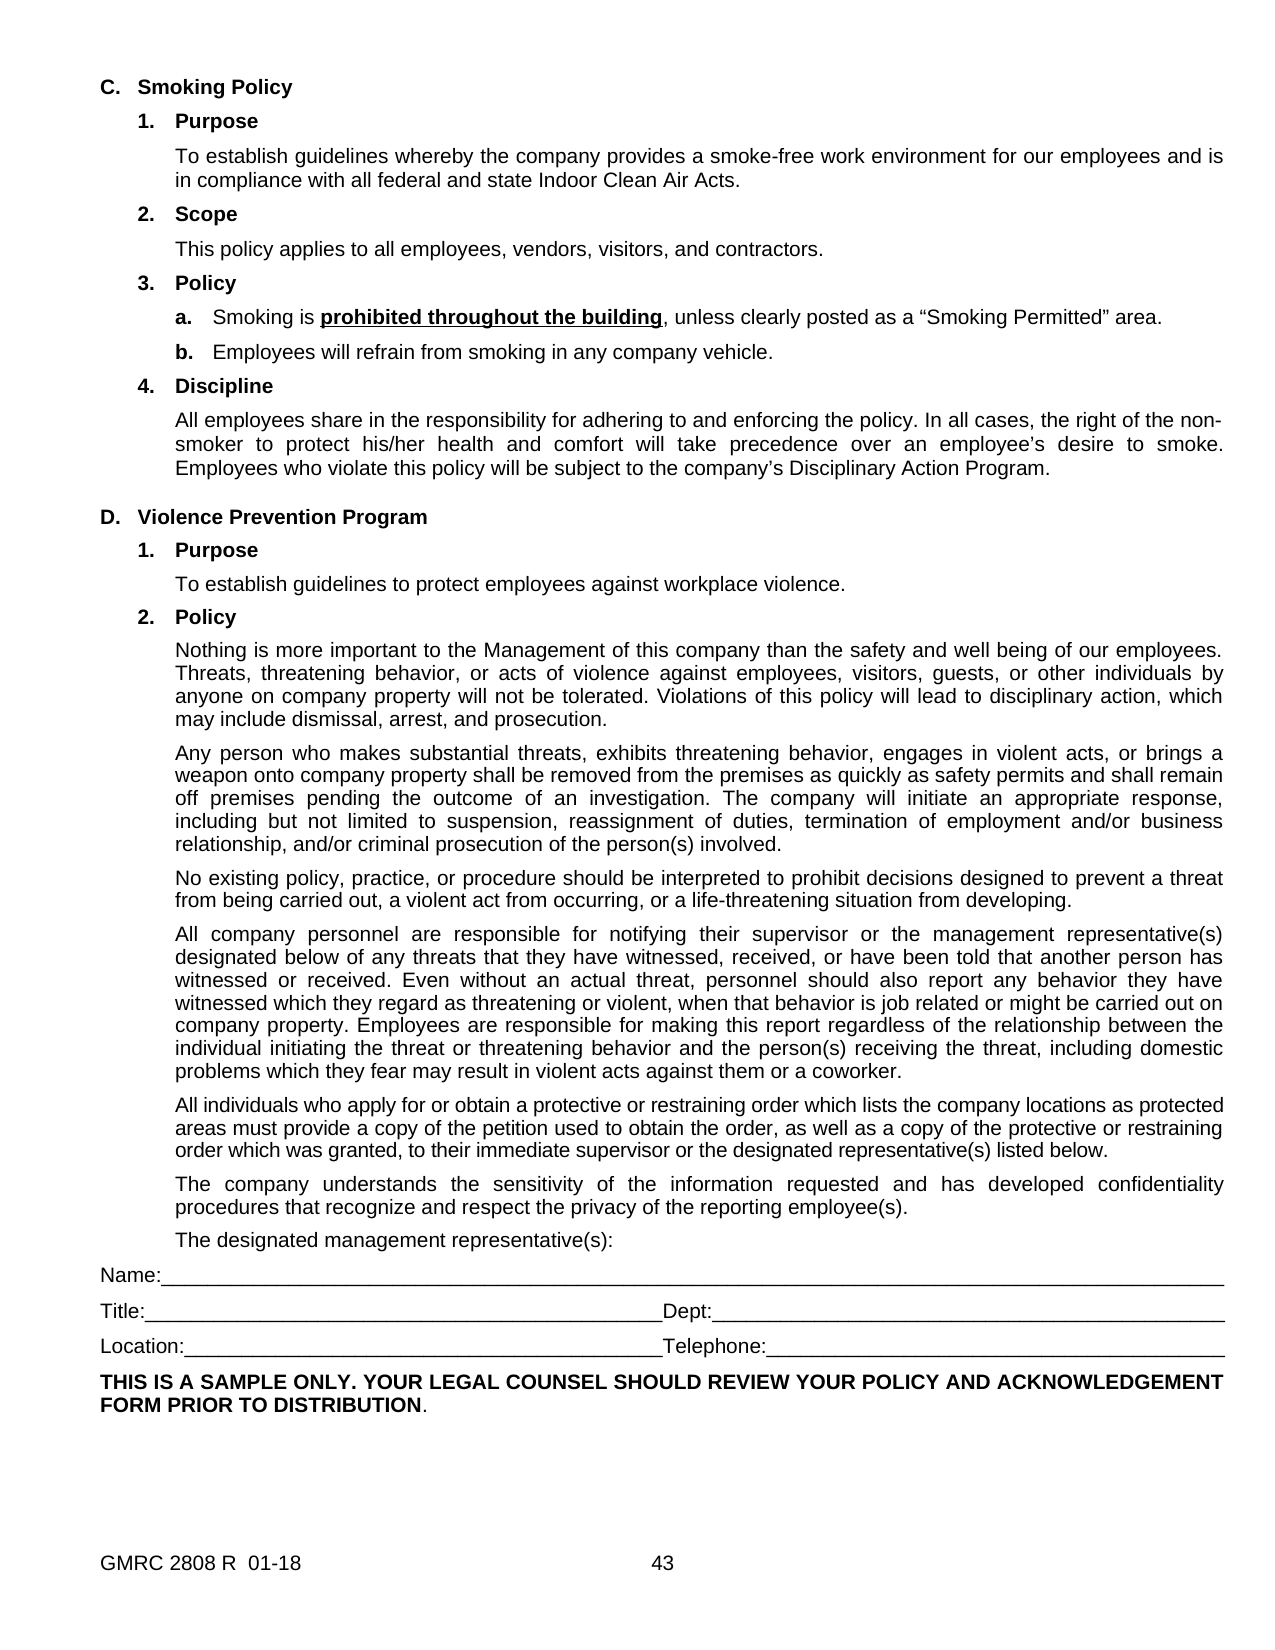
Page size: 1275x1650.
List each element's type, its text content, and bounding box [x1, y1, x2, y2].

list Name: [100, 1264, 1225, 1287]
text 1. Purpose [137, 539, 1225, 562]
list Title: Dept: [100, 1300, 1225, 1323]
subtitle C. Smoking Policy [100, 75, 1225, 99]
list Any person who makes substantial threats, exhibits threatening behavior, engages in violent acts, or brings a weapon onto company property shall be removed from the premises as quickly as safety permits and shall remain off premises pending the outcome of an investigation. The company will initiate an appropriate response, including but not limited to suspension, reassignment of duties, termination of employment and/or business relationship, and/or criminal prosecution of the person(s) involved. [175, 742, 1225, 856]
list All company personnel are responsible for notifying their supervisor or the management representative(s) designated below of any threats that they have witnessed, received, or have been told that another person has witnessed or received. Even without an actual threat, personnel should also report any behavior they have witnessed which they regard as threatening or violent, when that behavior is job related or might be carried out on company property. Employees are responsible for making this report regardless of the relationship between the individual initiating the threat or threatening behavior and the person(s) receiving the threat, including domestic problems which they fear may result in violent acts against them or a coworker. [175, 923, 1225, 1083]
text To establish guidelines whereby the company provides a smoke-free work environment for our employees and is in compliance with all federal and state Indoor Clean Air Acts. [175, 144, 1225, 192]
list All individuals who apply for or obtain a protective or restraining order which lists the company locations as protected areas must provide a copy of the petition used to obtain the order, as well as a copy of the protective or restraining order which was granted, to their immediate supervisor or the designated representative(s) listed below. [175, 1094, 1225, 1162]
text 2. Scope [137, 202, 1225, 226]
text a. Smoking is prohibited throughout the building, unless clearly posted as a “Smoking Permitted” area. [175, 305, 1225, 329]
text To establish guidelines to protect employees against workplace violence. [175, 573, 1225, 596]
text b. Employees will refrain from smoking in any company vehicle. [175, 339, 1225, 363]
text 1. Purpose [137, 109, 1225, 133]
list Location: Telephone: [100, 1335, 1225, 1358]
text This policy applies to all employees, vendors, visitors, and contractors. [175, 236, 1225, 260]
list No existing policy, practice, or procedure should be interpreted to prohibit decisions designed to prevent a threat from being carried out, a violent act from occurring, or a life-threatening situation from developing. [175, 867, 1225, 912]
subtitle 2. Policy [137, 606, 1225, 629]
text 4. Discipline [137, 374, 1225, 398]
text 3. Policy [137, 271, 1225, 295]
text All employees share in the responsibility for adhering to and enforcing the policy. In all cases, the right of the non-smoker to protect his/her health and comfort will take precedence over an employee’s desire to smoke. Employees who violate this policy will be subject to the company’s Disciplinary Action Program. [175, 408, 1225, 480]
subtitle D. Violence Prevention Program [100, 505, 1225, 529]
list THIS IS A SAMPLE ONLY. YOUR LEGAL COUNSEL SHOULD REVIEW YOUR POLICY AND ACKNOWLEDGEMENT FORM PRIOR TO DISTRIBUTION. [100, 1371, 1225, 1417]
list The company understands the sensitivity of the information requested and has developed confidentiality procedures that recognize and respect the privacy of the reporting employee(s). [175, 1173, 1225, 1219]
list Nothing is more important to the Management of this company than the safety and well being of our employees. Threats, threatening behavior, or acts of violence against employees, visitors, guests, or other individuals by anyone on company property will not be tolerated. Violations of this policy will lead to disciplinary action, which may include dismissal, arrest, and prosecution. [175, 639, 1225, 731]
list The designated management representative(s): [175, 1229, 1225, 1252]
